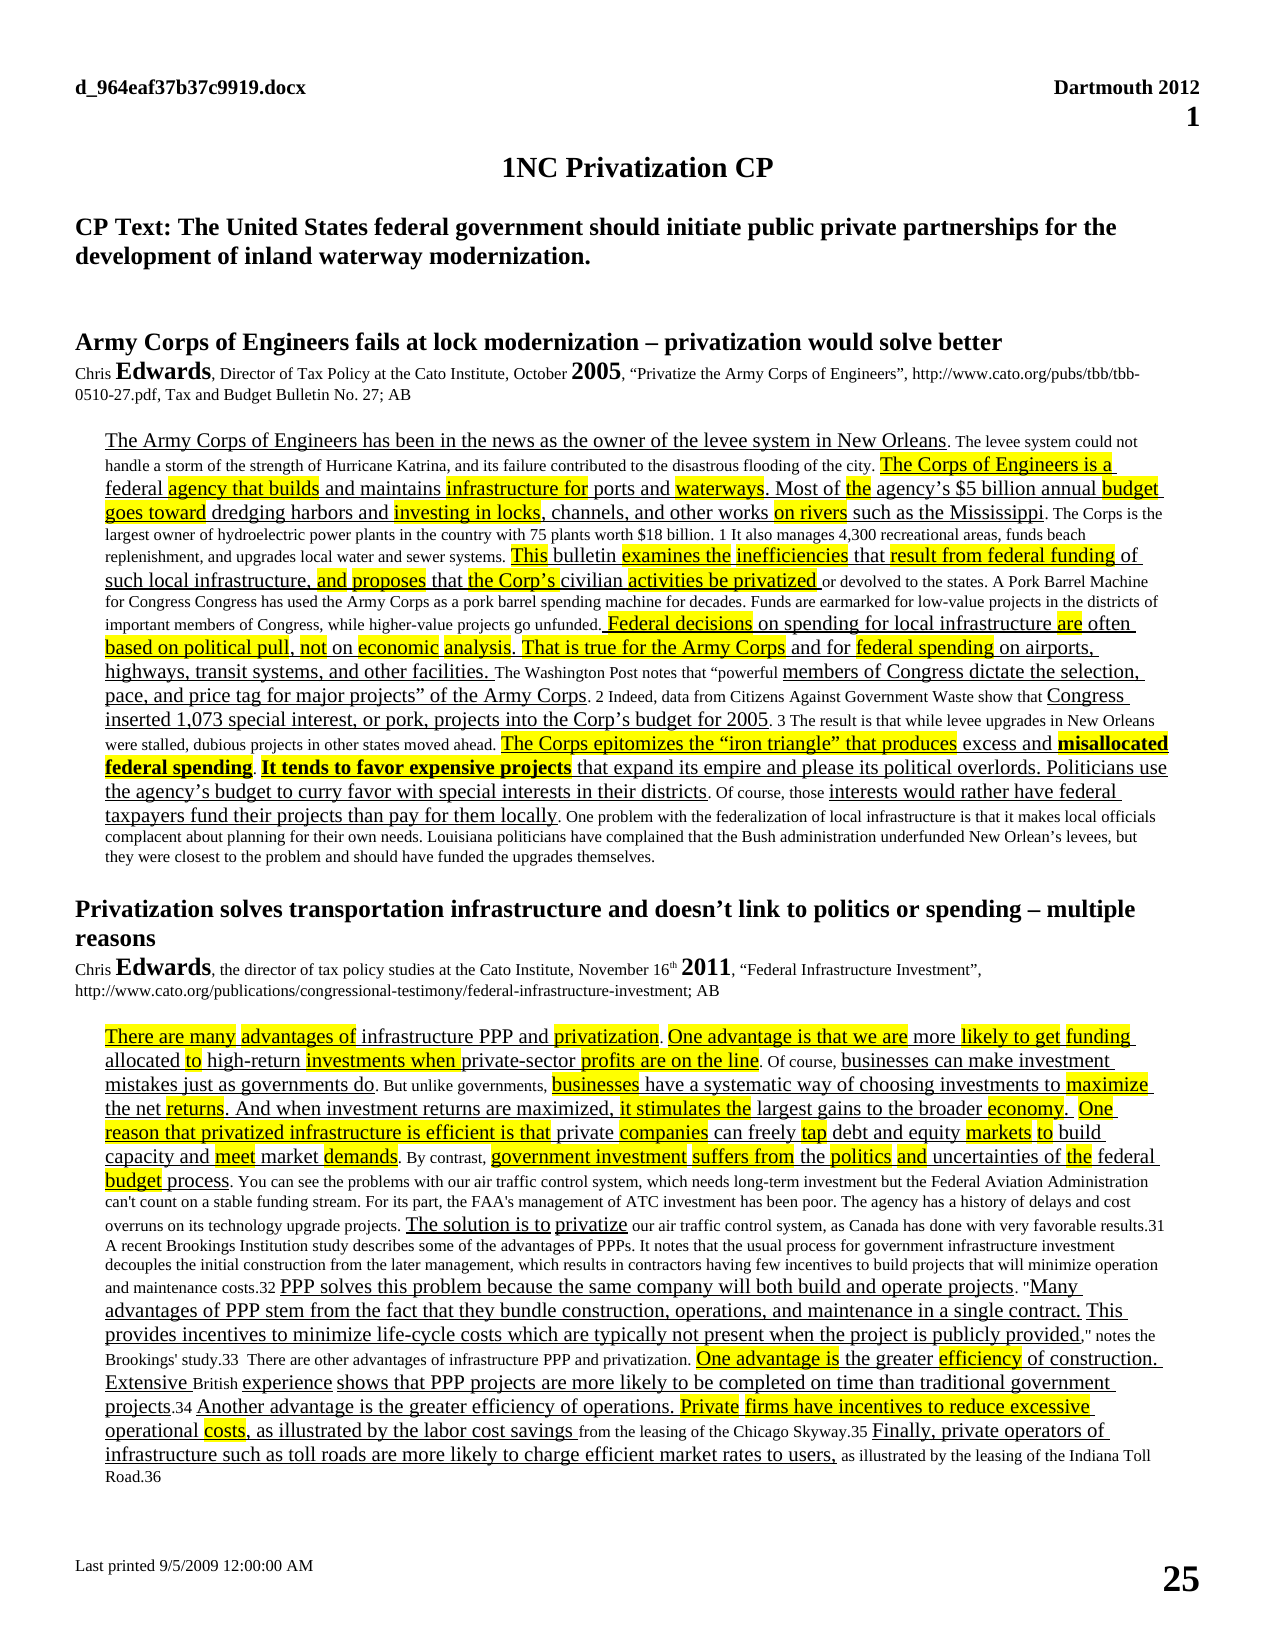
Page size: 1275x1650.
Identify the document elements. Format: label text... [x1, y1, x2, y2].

text The Army Corps of Engineers has been in the news as the owner of the levee system in New Orleans. The levee system could not handle a storm of the strength of Hurricane Katrina, and its failure contributed to the disastrous flooding of the city. The Corps of Engineers is a federal agency that builds and maintains infrastructure for ports and waterways. Most of the agency’s $5 billion annual budget goes toward dredging harbors and investing in locks, channels, and other works on rivers such as the Mississippi. The Corps is the largest owner of hydroelectric power plants in the country with 75 plants worth $18 billion. 1 It also manages 4,300 recreational areas, funds beach replenishment, and upgrades local water and sewer systems. This bulletin examines the inefficiencies that result from federal funding of such local infrastructure, and proposes that the Corp’s civilian activities be privatized or devolved to the states. A Pork Barrel Machine for Congress Congress has used the Army Corps as a pork barrel spending machine for decades. Funds are earmarked for low-value projects in the districts of important members of Congress, while higher-value projects go unfunded. Federal decisions on spending for local infrastructure are often based on political pull, not on economic analysis. That is true for the Army Corps and for federal spending on airports, highways, transit systems, and other facilities. The Washington Post notes that “powerful members of Congress dictate the selection, pace, and price tag for major projects” of the Army Corps. 2 Indeed, data from Citizens Against Government Waste show that Congress inserted 1,073 special interest, or pork, projects into the Corp’s budget for 2005. 3 The result is that while levee upgrades in New Orleans were stalled, dubious projects in other states moved ahead. The Corps epitomizes the “iron triangle” that produces excess and misallocated federal spending. It tends to favor expensive projects that expand its empire and please its political overlords. Politicians use the agency’s budget to curry favor with special interests in their districts. Of course, those interests would rather have federal taxpayers fund their projects than pay for them locally. One problem with the federalization of local infrastructure is that it makes local officials complacent about planning for their own needs. Louisiana politicians have complained that the Bush administration underfunded New Orlean’s levees, but they were closest to the problem and should have funded the upgrades themselves. [105, 428, 1170, 866]
text Privatization solves transportation infrastructure and doesn’t link to politics or spending – multiple reasons [75, 894, 1200, 952]
text There are many advantages of infrastructure PPP and privatization. One advantage is that we are more likely to get funding allocated to high-return investments when private-sector profits are on the line. Of course, businesses can make investment mistakes just as governments do. But unlike governments, businesses have a systematic way of choosing investments to maximize the net returns. And when investment returns are maximized, it stimulates the largest gains to the broader economy. One reason that privatized infrastructure is efficient is that private companies can freely tap debt and equity markets to build capacity and meet market demands. By contrast, government investment suffers from the politics and uncertainties of the federal budget process. You can see the problems with our air traffic control system, which needs long-term investment but the Federal Aviation Administration can't count on a stable funding stream. For its part, the FAA's management of ATC investment has been poor. The agency has a history of delays and cost overruns on its technology upgrade projects. The solution is to privatize our air traffic control system, as Canada has done with very favorable results.31 A recent Brookings Institution study describes some of the advantages of PPPs. It notes that the usual process for government infrastructure investment decouples the initial construction from the later management, which results in contractors having few incentives to build projects that will minimize operation and maintenance costs.32 PPP solves this problem because the same company will both build and operate projects. "Many advantages of PPP stem from the fact that they bundle construction, operations, and maintenance in a single contract. This provides incentives to minimize life-cycle costs which are typically not present when the project is publicly provided," notes the Brookings' study.33 There are other advantages of infrastructure PPP and privatization. One advantage is the greater efficiency of construction. Extensive British experience shows that PPP projects are more likely to be completed on time than traditional government projects.34 Another advantage is the greater efficiency of operations. Private firms have incentives to reduce excessive operational costs, as illustrated by the labor cost savings from the leasing of the Chicago Skyway.35 Finally, private operators of infrastructure such as toll roads are more likely to charge efficient market rates to users, as illustrated by the leasing of the Indiana Toll Road.36 [105, 1024, 1170, 1486]
text Army Corps of Engineers fails at lock modernization – privatization would solve better [75, 327, 1200, 356]
text CP Text: The United States federal government should initiate public private partnerships for the development of inland waterway modernization. [75, 212, 1200, 270]
text Chris Edwards, Director of Tax Policy at the Cato Institute, October 2005, “Privatize the Army Corps of Engineers”, http://www.cato.org/pubs/tbb/tbb-0510-27.pdf, Tax and Budget Bulletin No. 27; AB [75, 356, 1170, 404]
text Chris Edwards, the director of tax policy studies at the Cato Institute, November 16th 2011, “Federal Infrastructure Investment”, http://www.cato.org/publications/congressional-testimony/federal-infrastructure-investment; AB [75, 952, 1170, 1000]
subtitle 1NC Privatization CP [75, 150, 1200, 183]
